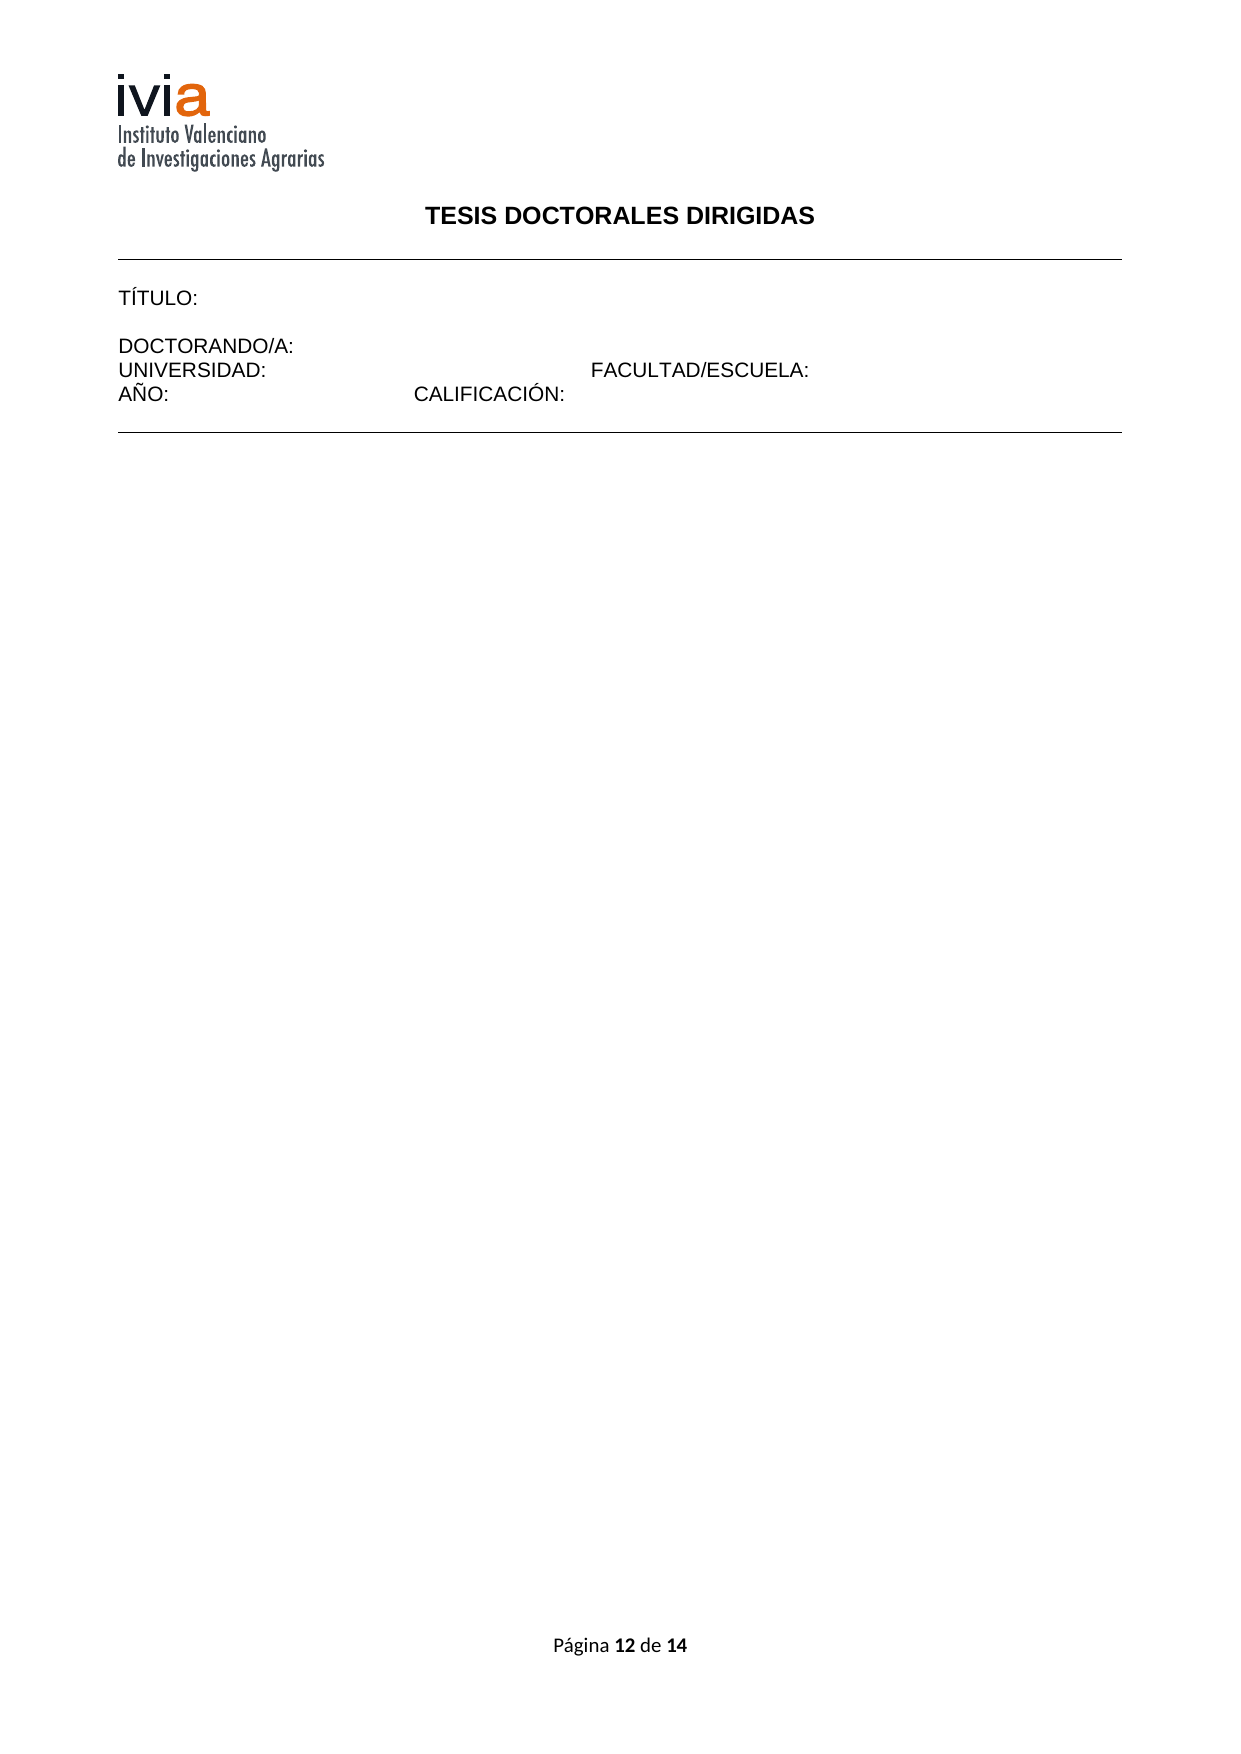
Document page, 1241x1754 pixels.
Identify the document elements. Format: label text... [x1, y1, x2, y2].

text AÑO: CALIFICACIÓN: [118, 382, 1240, 406]
text TÍTULO: [118, 286, 1122, 310]
text DOCTORANDO/A: [118, 334, 1122, 358]
text UNIVERSIDAD: FACULTAD/ESCUELA: [118, 358, 1122, 382]
text TESIS DOCTORALES DIRIGIDAS [118, 201, 1122, 230]
